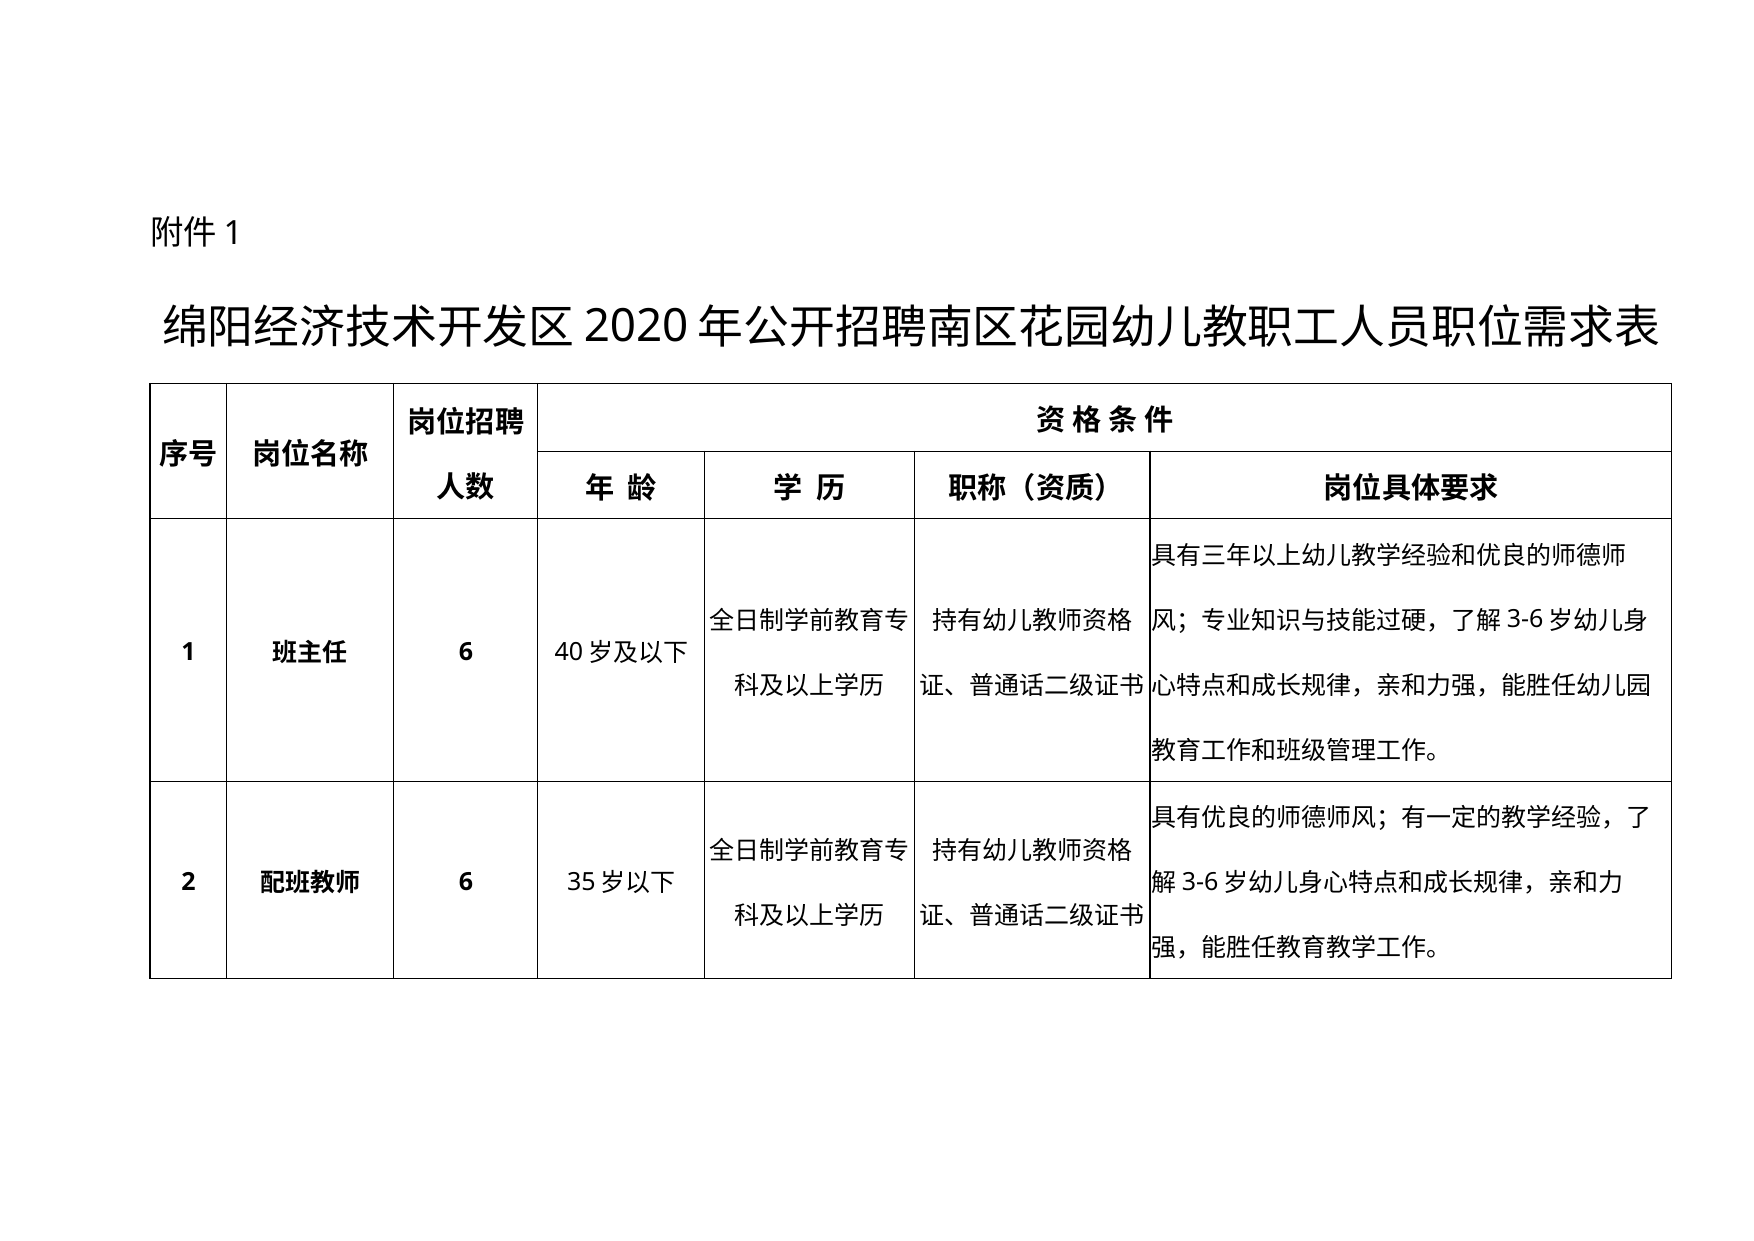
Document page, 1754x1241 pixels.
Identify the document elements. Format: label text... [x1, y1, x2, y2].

table_cell 学 历 [705, 452, 914, 518]
table_cell 6 [394, 519, 537, 781]
table_cell 持有幼儿教师资格证、普通话二级证书 [915, 519, 1149, 781]
table_cell 持有幼儿教师资格证、普通话二级证书 [915, 782, 1149, 978]
table_cell 40岁及以下 [538, 519, 704, 781]
table_cell 岗位名称 [227, 384, 393, 518]
table_cell 全日制学前教育专科及以上学历 [705, 519, 914, 781]
table_cell 年 龄 [538, 452, 704, 518]
table_cell 6 [394, 782, 537, 978]
text 附件1 [150, 198, 1604, 263]
table_cell 35岁以下 [538, 782, 704, 978]
table_cell 岗位招聘 人数 [394, 384, 537, 518]
table_cell 全日制学前教育专科及以上学历 [705, 782, 914, 978]
table_cell 1 [151, 519, 226, 781]
table_cell 职称（资质） [915, 452, 1149, 518]
table_cell 配班教师 [227, 782, 393, 978]
table_header 绵阳经济技术开发区2020年公开招聘南区花园幼儿教职工人员职位需求表 [150, 263, 1672, 383]
table_cell 资 格 条 件 [538, 384, 1671, 451]
table_cell 具有三年以上幼儿教学经验和优良的师德师风；专业知识与技能过硬，了解3-6岁幼儿身心特点和成长规律，亲和力强，能胜任幼儿园教育工作和班级管理工作。 [1151, 519, 1671, 781]
table_cell 岗位具体要求 [1151, 452, 1671, 518]
table_cell 2 [151, 782, 226, 978]
table_cell 序号 [151, 384, 226, 518]
table_cell 具有优良的师德师风；有一定的教学经验，了解3-6岁幼儿身心特点和成长规律，亲和力强，能胜任教育教学工作。 [1151, 782, 1671, 978]
table_cell 班主任 [227, 519, 393, 781]
